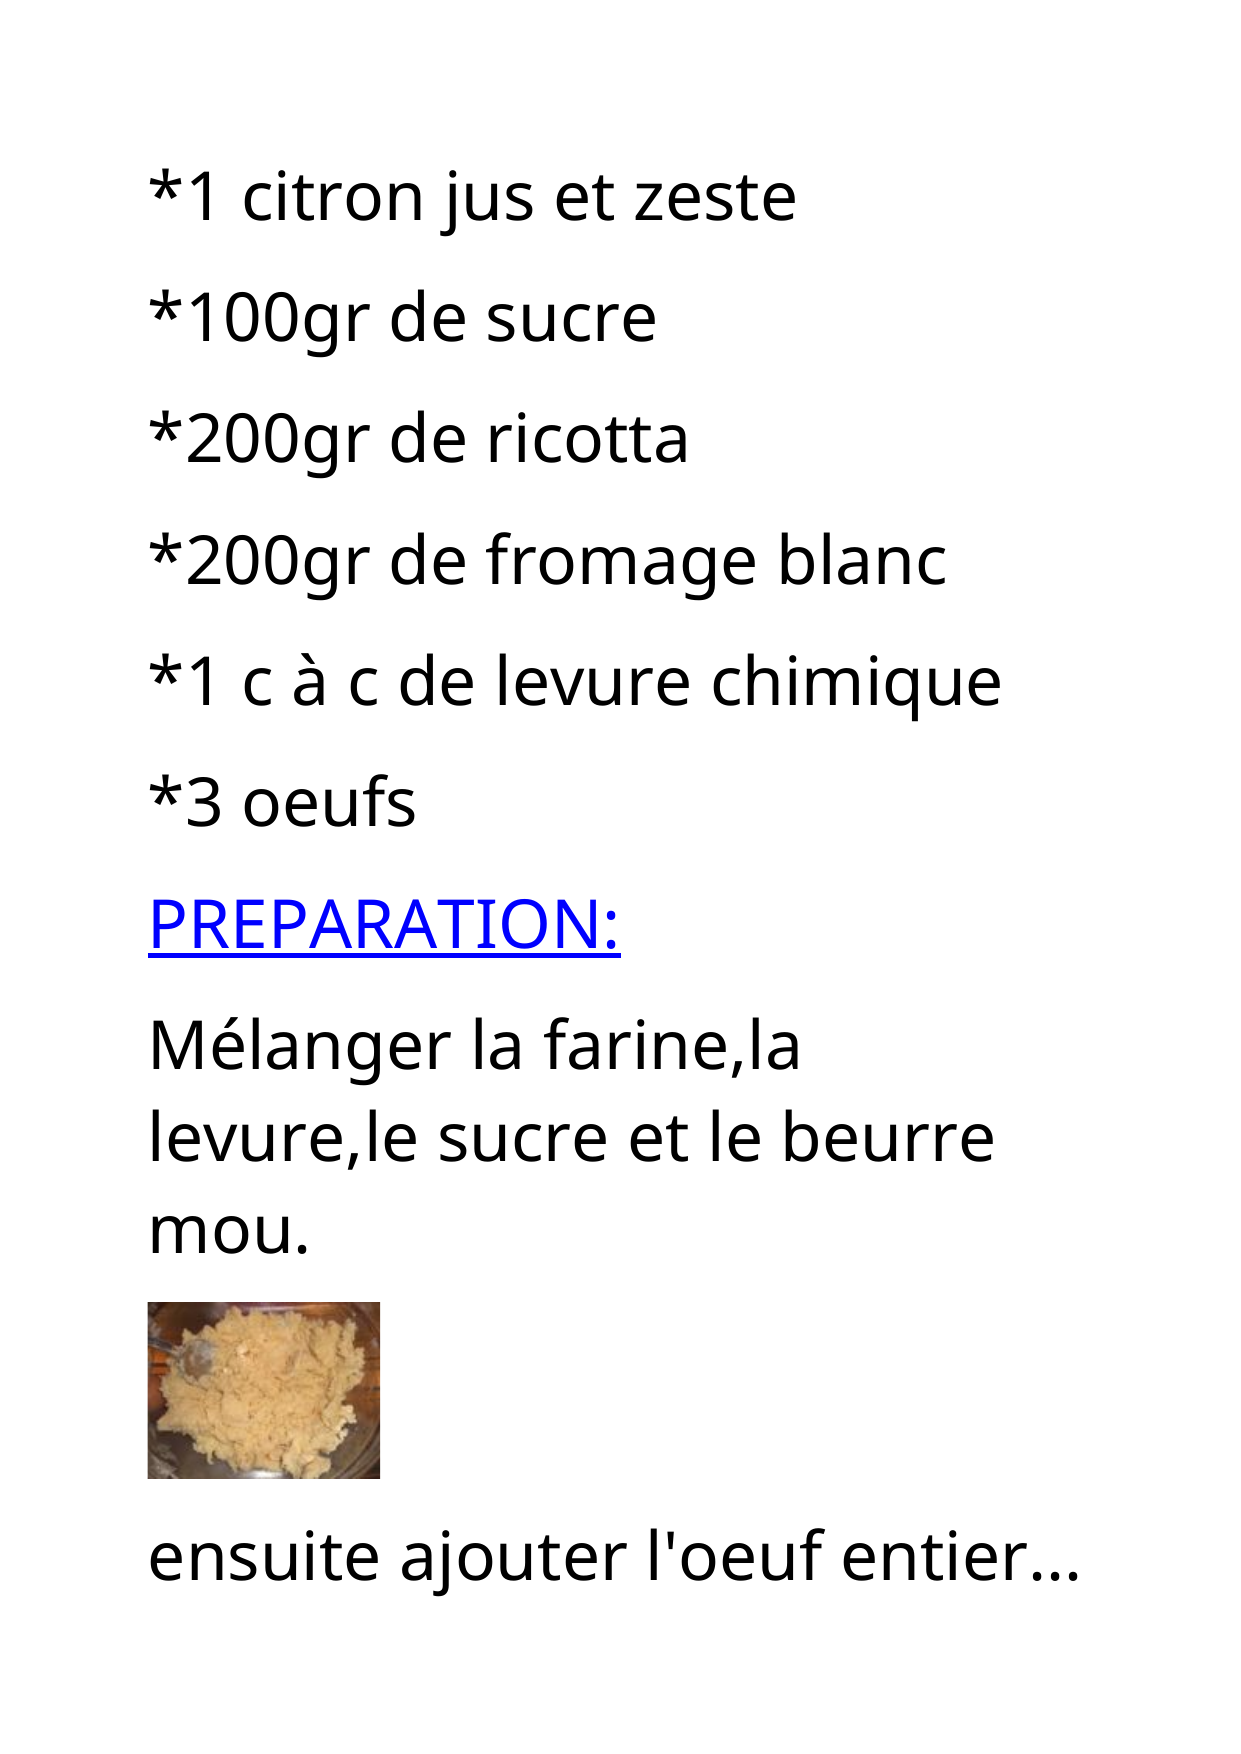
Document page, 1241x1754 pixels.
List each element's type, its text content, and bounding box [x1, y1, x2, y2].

text PREPARATION: [148, 876, 1093, 968]
text ensuite ajouter l'oeuf entier... [148, 1508, 1093, 1600]
text Mélanger la farine,la levure,le sucre et le beurre mou. [148, 997, 1093, 1274]
text *200gr de ricotta [148, 390, 1093, 482]
text *100gr de sucre [148, 269, 1093, 361]
text *1 c à c de levure chimique [148, 633, 1093, 725]
picture [147, 1302, 381, 1479]
text *200gr de fromage blanc [148, 512, 1093, 604]
text *3 oeufs [148, 754, 1093, 847]
text *1 citron jus et zeste [148, 148, 1093, 240]
